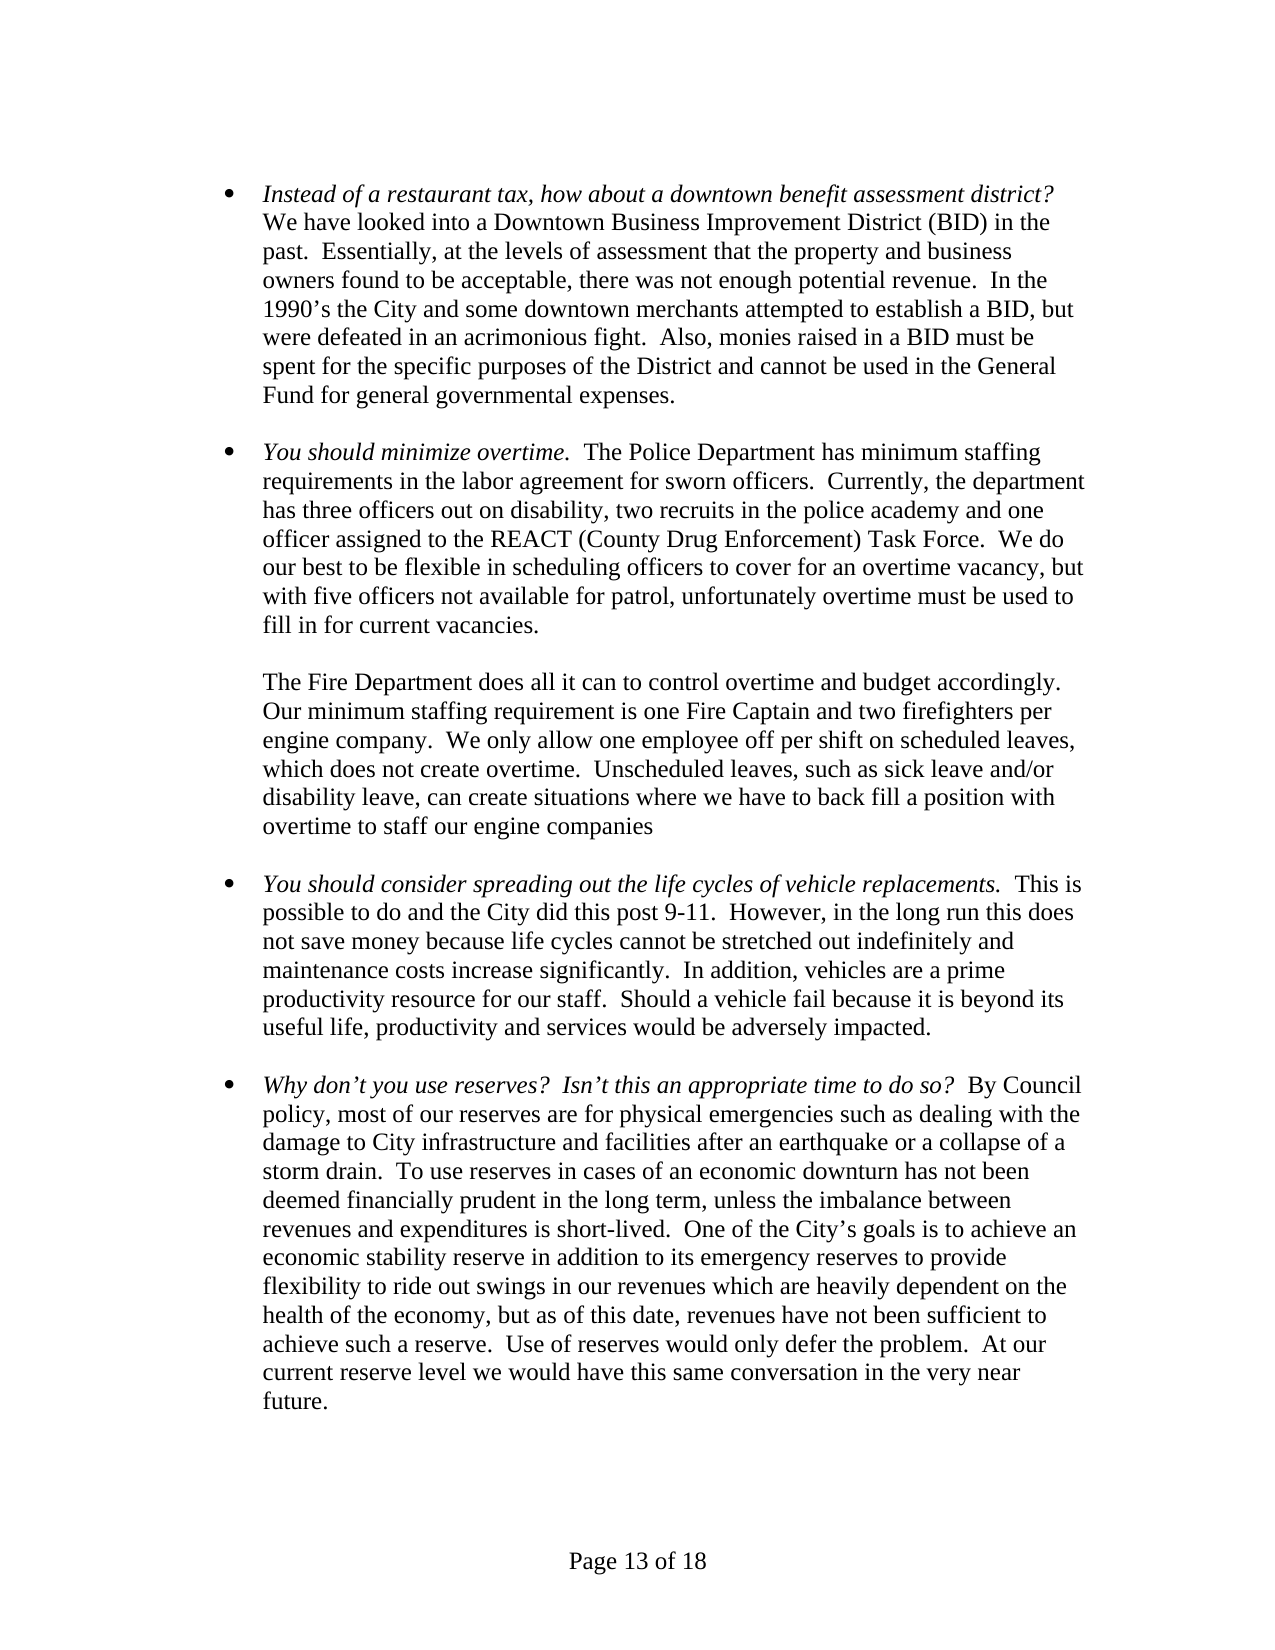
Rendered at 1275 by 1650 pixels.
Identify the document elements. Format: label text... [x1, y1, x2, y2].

list Instead of a restaurant tax, how about a downtown benefit assessment district? We have looked into a Downtown Business Improvement District (BID) in the past. Essentially, at the levels of assessment that the property and business owners found to be acceptable, there was not enough potential revenue. In the 1990’s the City and some downtown merchants attempted to establish a BID, but were defeated in an acrimonious fight. Also, monies raised in a BID must be spent for the specific purposes of the District and cannot be used in the General Fund for general governmental expenses. [225, 179, 1087, 409]
list You should minimize overtime. The Police Department has minimum staffing requirements in the labor agreement for sworn officers. Currently, the department has three officers out on disability, two recruits in the police academy and one officer assigned to the REACT (County Drug Enforcement) Task Force. We do our best to be flexible in scheduling officers to cover for an overtime vacancy, but with five officers not available for patrol, unfortunately overtime must be used to fill in for current vacancies. The Fire Department does all it can to control overtime and budget accordingly. Our minimum staffing requirement is one Fire Captain and two firefighters per engine company. We only allow one employee off per shift on scheduled leaves, which does not create overtime. Unscheduled leaves, such as sick leave and/or disability leave, can create situations where we have to back fill a position with overtime to staff our engine companies [225, 437, 1087, 840]
list Why don’t you use reserves? Isn’t this an appropriate time to do so? By Council policy, most of our reserves are for physical emergencies such as dealing with the damage to City infrastructure and facilities after an earthquake or a collapse of a storm drain. To use reserves in cases of an economic downturn has not been deemed financially prudent in the long term, unless the imbalance between revenues and expenditures is short-lived. One of the City’s goals is to achieve an economic stability reserve in addition to its emergency reserves to provide flexibility to ride out swings in our revenues which are heavily dependent on the health of the economy, but as of this date, revenues have not been sufficient to achieve such a reserve. Use of reserves would only defer the problem. At our current reserve level we would have this same conversation in the very near future. [225, 1070, 1087, 1415]
list You should consider spreading out the life cycles of vehicle replacements. This is possible to do and the City did this post 9-11. However, in the long run this does not save money because life cycles cannot be stretched out indefinitely and maintenance costs increase significantly. In addition, vehicles are a prime productivity resource for our staff. Should a vehicle fail because it is beyond its useful life, productivity and services would be adversely impacted. [225, 869, 1087, 1041]
